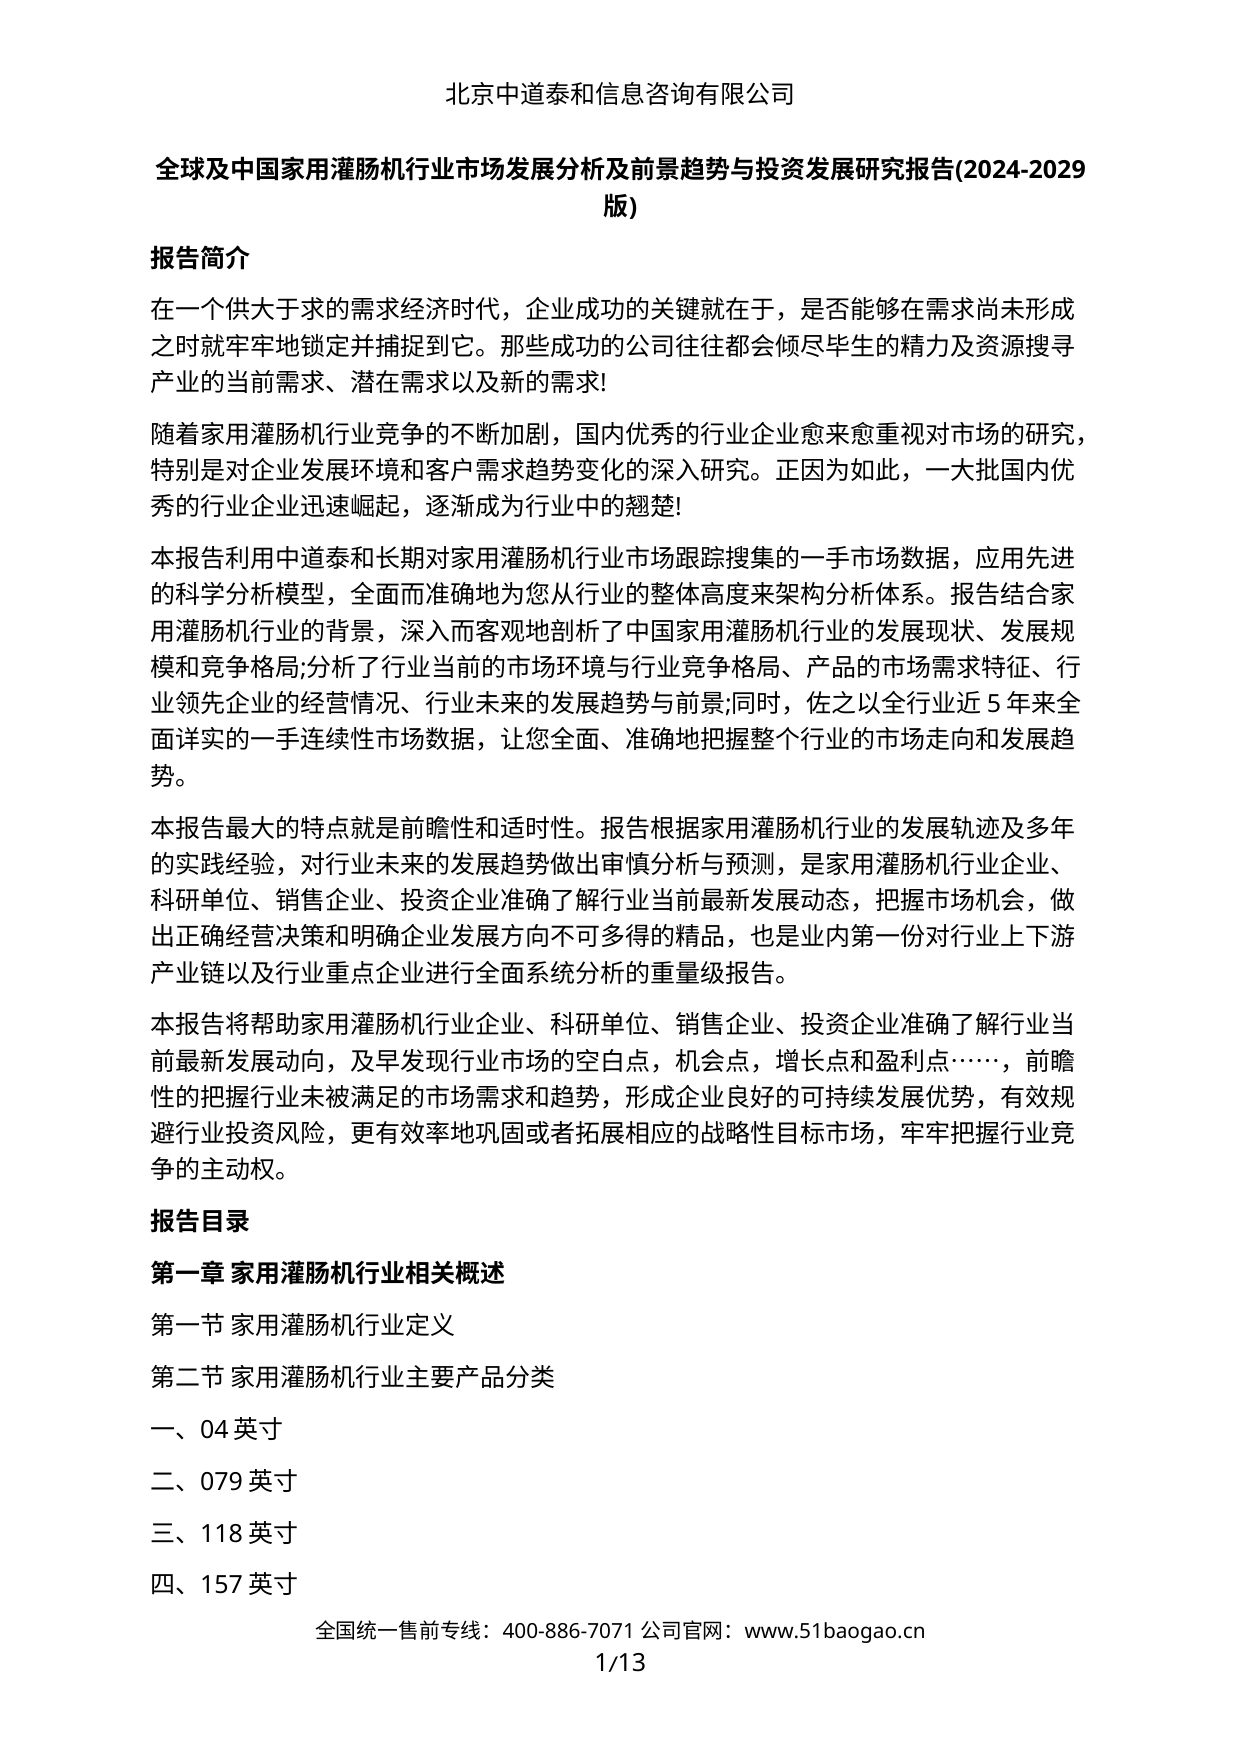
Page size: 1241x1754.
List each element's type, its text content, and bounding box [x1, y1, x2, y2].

text 报告简介 [150, 238, 1090, 274]
text 本报告将帮助家用灌肠机行业企业、科研单位、销售企业、投资企业准确了解行业当前最新发展动向，及早发现行业市场的空白点，机会点，增长点和盈利点……，前瞻性的把握行业未被满足的市场需求和趋势，形成企业良好的可持续发展优势，有效规避行业投资风险，更有效率地巩固或者拓展相应的战略性目标市场，牢牢把握行业竞争的主动权。 [150, 1005, 1090, 1186]
text 报告目录 [150, 1202, 1090, 1238]
text 一、04英寸 [150, 1409, 1090, 1446]
text 本报告利用中道泰和长期对家用灌肠机行业市场跟踪搜集的一手市场数据，应用先进的科学分析模型，全面而准确地为您从行业的整体高度来架构分析体系。报告结合家用灌肠机行业的背景，深入而客观地剖析了中国家用灌肠机行业的发展现状、发展规模和竞争格局;分析了行业当前的市场环境与行业竞争格局、产品的市场需求特征、行业领先企业的经营情况、行业未来的发展趋势与前景;同时，佐之以全行业近5年来全面详实的一手连续性市场数据，让您全面、准确地把握整个行业的市场走向和发展趋势。 [150, 539, 1090, 792]
text 本报告最大的特点就是前瞻性和适时性。报告根据家用灌肠机行业的发展轨迹及多年的实践经验，对行业未来的发展趋势做出审慎分析与预测，是家用灌肠机行业企业、科研单位、销售企业、投资企业准确了解行业当前最新发展动态，把握市场机会，做出正确经营决策和明确企业发展方向不可多得的精品，也是业内第一份对行业上下游产业链以及行业重点企业进行全面系统分析的重量级报告。 [150, 808, 1090, 989]
text 三、118英寸 [150, 1513, 1090, 1549]
text 在一个供大于求的需求经济时代，企业成功的关键就在于，是否能够在需求尚未形成之时就牢牢地锁定并捕捉到它。那些成功的公司往往都会倾尽毕生的精力及资源搜寻产业的当前需求、潜在需求以及新的需求! [150, 290, 1090, 399]
text 四、157英寸 [150, 1565, 1090, 1601]
text 全球及中国家用灌肠机行业市场发展分析及前景趋势与投资发展研究报告(2024-2029版) [150, 150, 1090, 222]
text 第一节 家用灌肠机行业定义 [150, 1306, 1090, 1342]
text 随着家用灌肠机行业竞争的不断加剧，国内优秀的行业企业愈来愈重视对市场的研究，特别是对企业发展环境和客户需求趋势变化的深入研究。正因为如此，一大批国内优秀的行业企业迅速崛起，逐渐成为行业中的翘楚! [150, 414, 1090, 523]
text 第二节 家用灌肠机行业主要产品分类 [150, 1357, 1090, 1394]
text 二、079英寸 [150, 1461, 1090, 1497]
text 第一章 家用灌肠机行业相关概述 [150, 1254, 1090, 1290]
